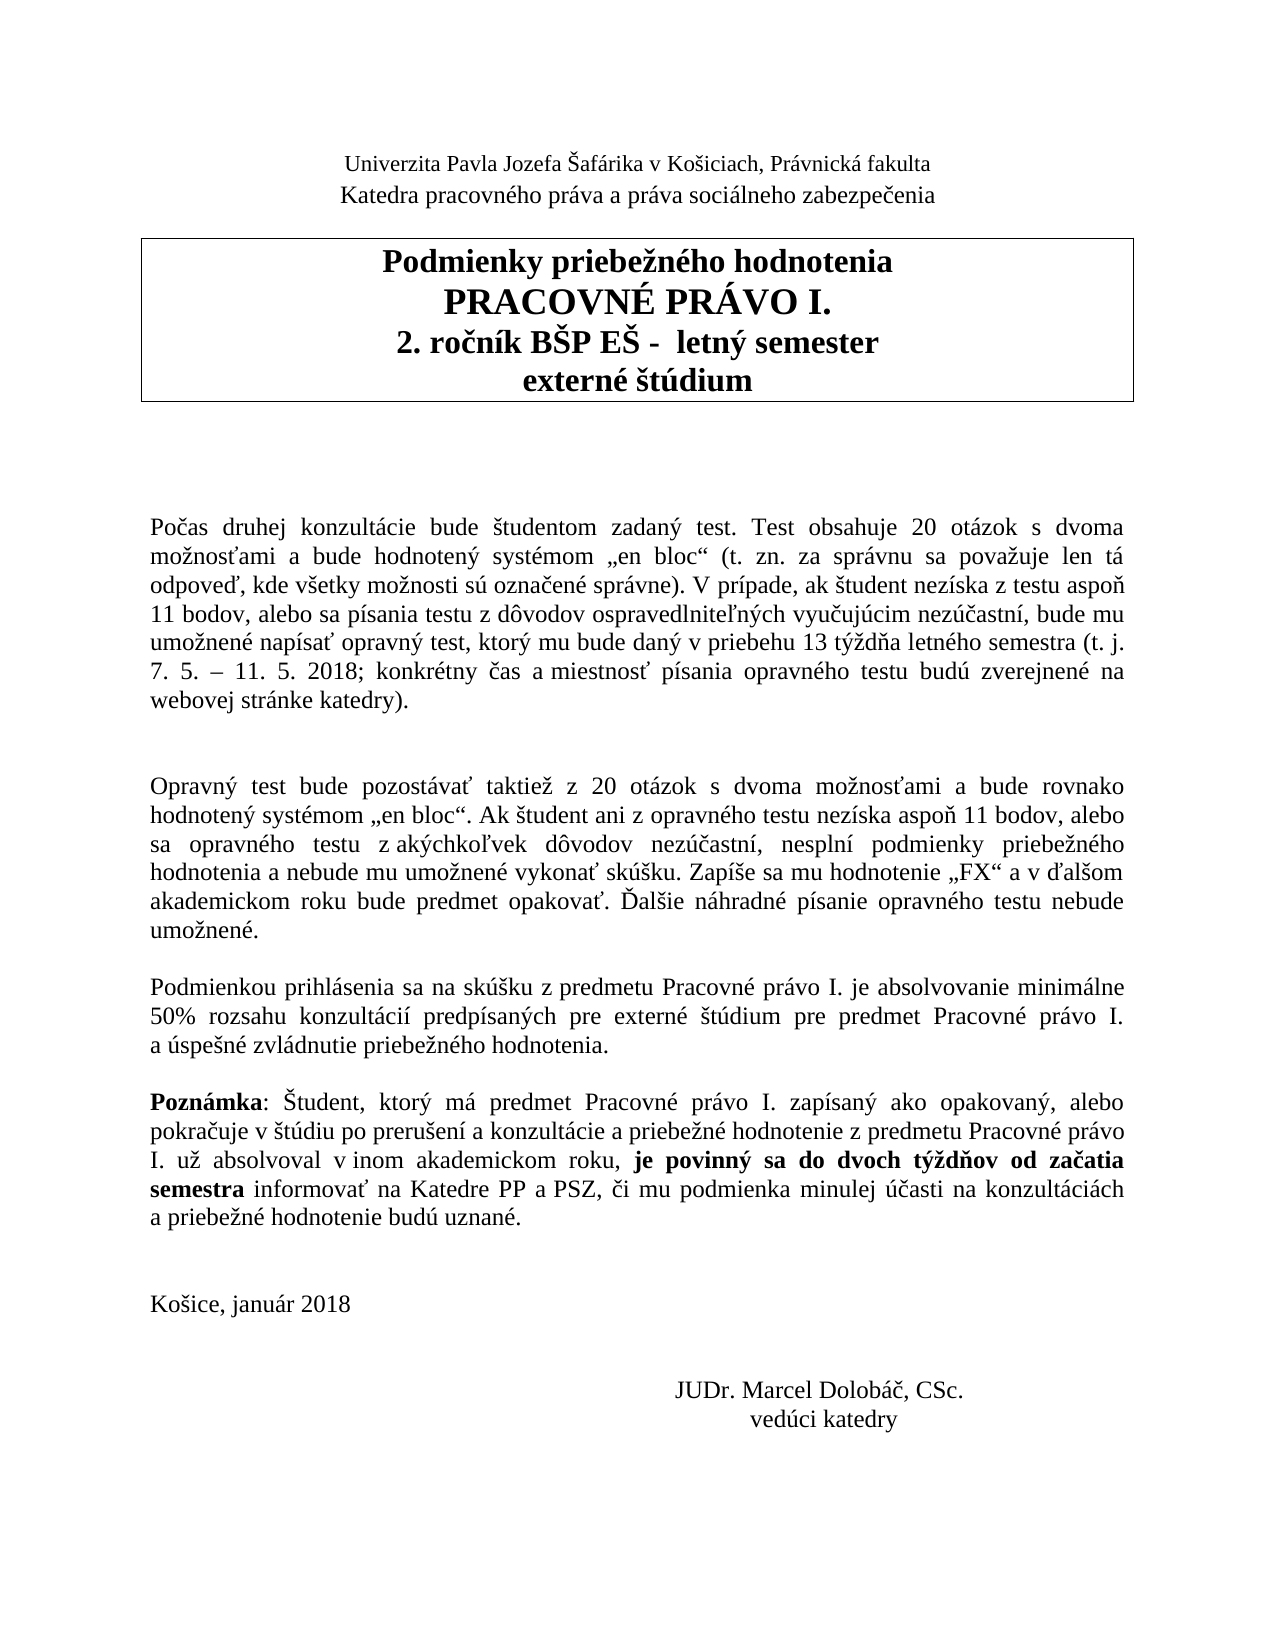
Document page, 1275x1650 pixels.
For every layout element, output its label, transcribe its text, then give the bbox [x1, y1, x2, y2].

text Podmienky priebežného hodnotenia [142, 239, 1133, 279]
text Košice, január 2018 [150, 1289, 1125, 1317]
text Podmienkou prihlásenia sa na skúšku z predmetu Pracovné právo I. je absolvovanie minimálne 50% rozsahu konzultácií predpísaných pre externé štúdium pre predmet Pracovné právo I. a úspešné zvládnutie priebežného hodnotenia. [150, 972, 1125, 1059]
text vedúci katedry [150, 1404, 1125, 1432]
text Opravný test bude pozostávať taktiež z 20 otázok s dvoma možnosťami a bude rovnako hodnotený systémom „en bloc“. Ak študent ani z opravného testu nezíska aspoň 11 bodov, alebo sa opravného testu z akýchkoľvek dôvodov nezúčastní, nesplní podmienky priebežného hodnotenia a nebude mu umožnené vykonať skúšku. Zapíše sa mu hodnotenie „FX“ a v ďalšom akademickom roku bude predmet opakovať. Ďalšie náhradné písanie opravného testu nebude umožnené. [150, 771, 1125, 944]
text PRACOVNÉ PRÁVO I. [150, 279, 1125, 322]
text externé štúdium [142, 357, 1133, 401]
text JUDr. Marcel Dolobáč, CSc. [150, 1375, 1125, 1404]
text 2. ročník BŠP EŠ - letný semester [150, 322, 1125, 357]
text Univerzita Pavla Jozefa Šafárika v Košiciach, Právnická fakulta [150, 150, 1125, 176]
text Počas druhej konzultácie bude študentom zadaný test. Test obsahuje 20 otázok s dvoma možnosťami a bude hodnotený systémom „en bloc“ (t. zn. za správnu sa považuje len tá odpoveď, kde všetky možnosti sú označené správne). V prípade, ak študent nezíska z testu aspoň 11 bodov, alebo sa písania testu z dôvodov ospravedlniteľných vyučujúcim nezúčastní, bude mu umožnené napísať opravný test, ktorý mu bude daný v priebehu 13 týždňa letného semestra (t. j. 7. 5. – 11. 5. 2018; konkrétny čas a miestnosť písania opravného testu budú zverejnené na webovej stránke katedry). [150, 512, 1125, 714]
subtitle Katedra pracovného práva a práva sociálneho zabezpečenia [150, 180, 1125, 209]
text Poznámka: Študent, ktorý má predmet Pracovné právo I. zapísaný ako opakovaný, alebo pokračuje v štúdiu po prerušení a konzultácie a priebežné hodnotenie z predmetu Pracovné právo I. už absolvoval v inom akademickom roku, je povinný sa do dvoch týždňov od začatia semestra informovať na Katedre PP a PSZ, či mu podmienka minulej účasti na konzultáciách a priebežné hodnotenie budú uznané. [150, 1087, 1125, 1231]
